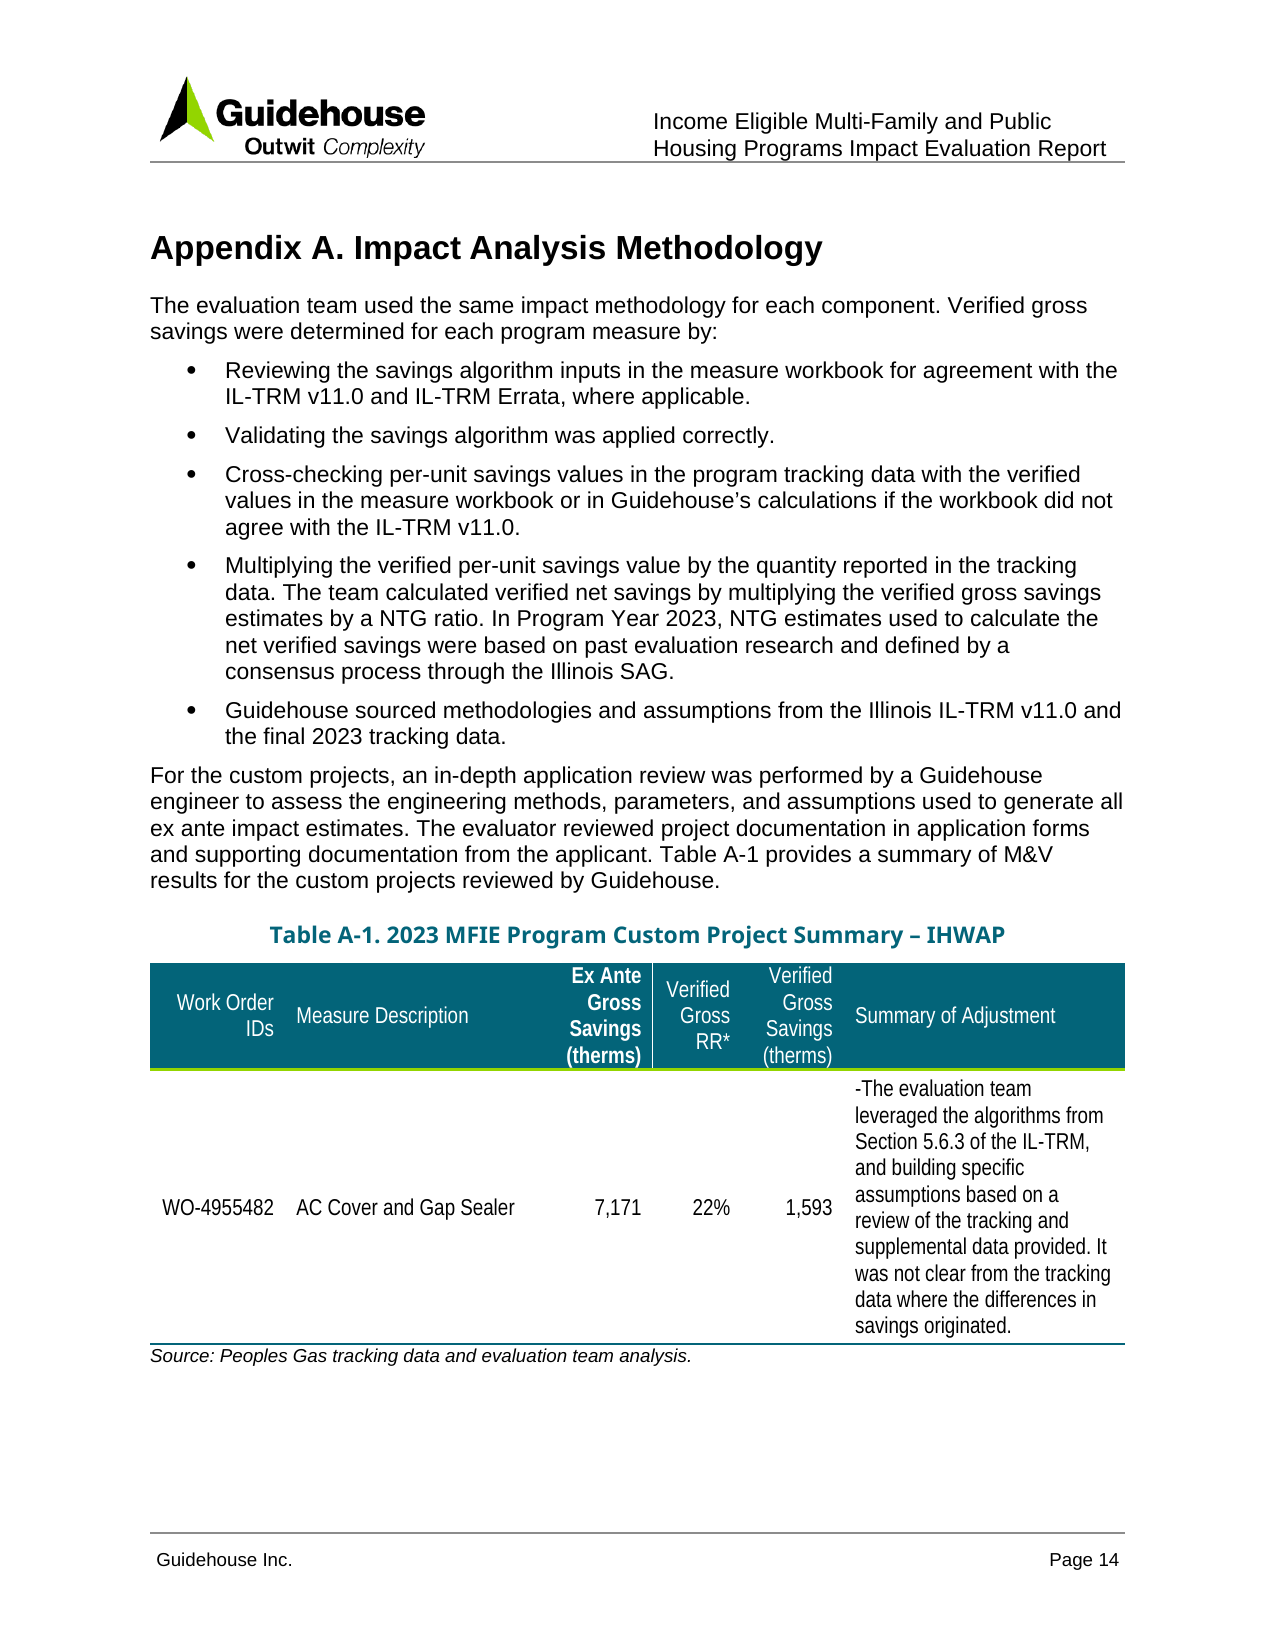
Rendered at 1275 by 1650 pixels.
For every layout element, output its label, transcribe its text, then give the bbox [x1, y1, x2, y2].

table_header Ex Ante Gross Savings (therms) [544, 963, 652, 1068]
table_header Verified Gross Savings (therms) [741, 963, 844, 1068]
table_cell AC Cover and Gap Sealer [285, 1071, 544, 1343]
table_header Summary of Adjustment [844, 963, 1125, 1068]
picture [156, 75, 427, 161]
table_cell 7,171 [544, 1071, 652, 1343]
table_header Work Order IDs [150, 963, 285, 1068]
table_cell 22% [653, 1071, 741, 1343]
text For the custom projects, an in-depth application review was performed by a Guidehouse engineer to assess the engineering methods, parameters, and assumptions used to generate all ex ante impact estimates. The evaluator reviewed project documentation in application forms and supporting documentation from the applicant. Table A-1 provides a summary of M&V results for the custom projects reviewed by Guidehouse. [150, 762, 1125, 894]
list Validating the savings algorithm was applied correctly. [187, 422, 1125, 448]
text The evaluation team used the same impact methodology for each component. Verified gross savings were determined for each program measure by: [150, 292, 1125, 344]
table_cell WO-4955482 [150, 1071, 285, 1343]
list Reviewing the savings algorithm inputs in the measure workbook for agreement with the IL-TRM v11.0 and IL-TRM Errata, where applicable. [187, 357, 1125, 409]
table_cell -The evaluation team leveraged the algorithms from Section 5.6.3 of the IL-TRM, and building specific assumptions based on a review of the tracking and supplemental data provided. It was not clear from the tracking data where the differences in savings originated. [844, 1071, 1125, 1343]
list Multiplying the verified per-unit savings value by the quantity reported in the tracking data. The team calculated verified net savings by multiplying the verified gross savings estimates by a NTG ratio. In Program Year 2023, NTG estimates used to calculate the net verified savings were based on past evaluation research and defined by a consensus process through the Illinois SAG. [187, 552, 1125, 684]
list Cross-checking per-unit savings values in the program tracking data with the verified values in the measure workbook or in Guidehouse’s calculations if the workbook did not agree with the IL-TRM v11.0. [187, 461, 1125, 540]
table_header Verified Gross RR* [653, 963, 741, 1068]
text Source: Peoples Gas tracking data and evaluation team analysis. [150, 1345, 1125, 1367]
text Table A-1. 2023 MFIE Program Custom Project Summary – IHWAP [150, 919, 1125, 950]
table_header Measure Description [285, 963, 544, 1068]
list Guidehouse sourced methodologies and assumptions from the Illinois IL-TRM v11.0 and the final 2023 tracking data. [187, 697, 1125, 749]
table_cell 1,593 [741, 1071, 844, 1343]
subtitle Impact Analysis Methodology [150, 228, 1125, 267]
